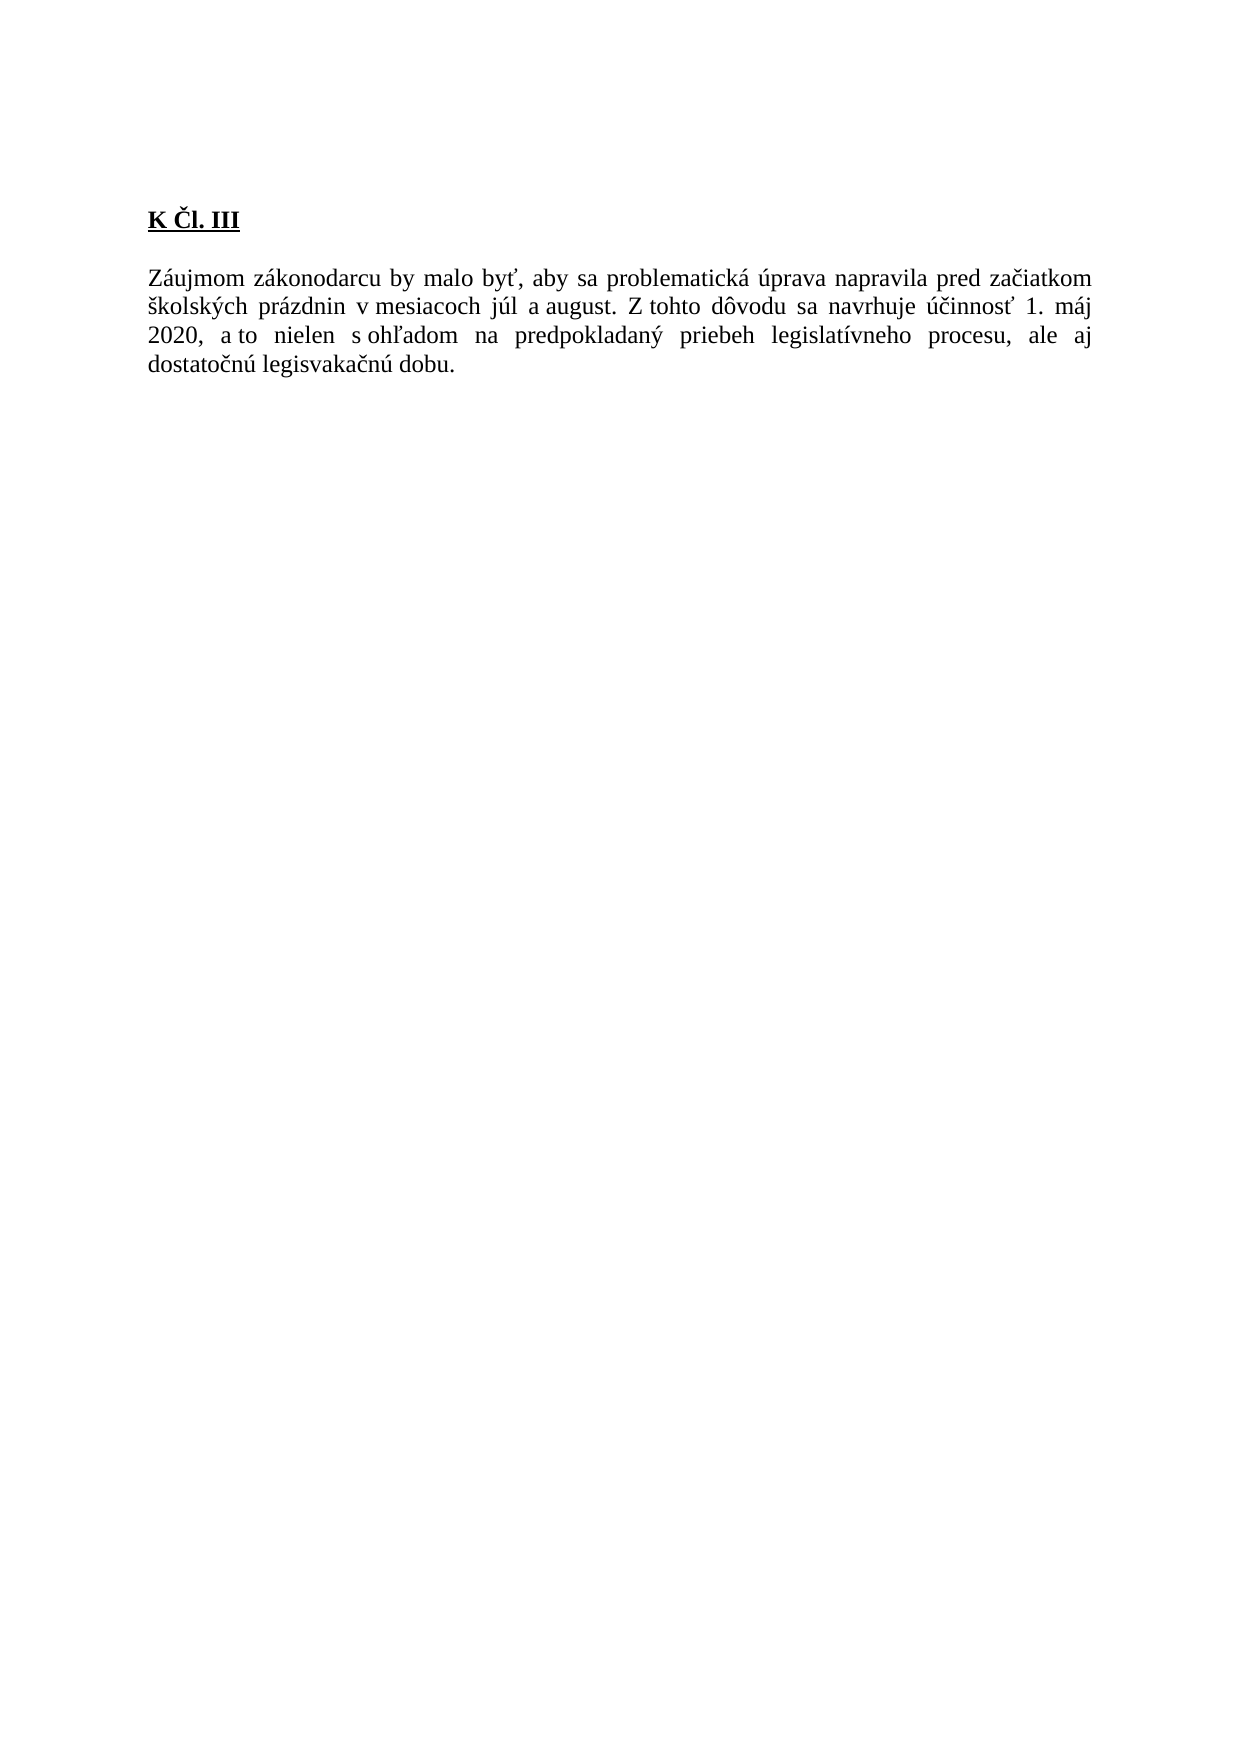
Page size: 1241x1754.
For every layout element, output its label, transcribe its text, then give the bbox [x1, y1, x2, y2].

text K Čl. III [148, 205, 1093, 234]
text Záujmom zákonodarcu by malo byť, aby sa problematická úprava napravila pred začiatkom školských prázdnin v mesiacoch júl a august. Z tohto dôvodu sa navrhuje účinnosť 1. máj 2020, a to nielen s ohľadom na predpokladaný priebeh legislatívneho procesu, ale aj dostatočnú legisvakačnú dobu. [148, 263, 1093, 378]
